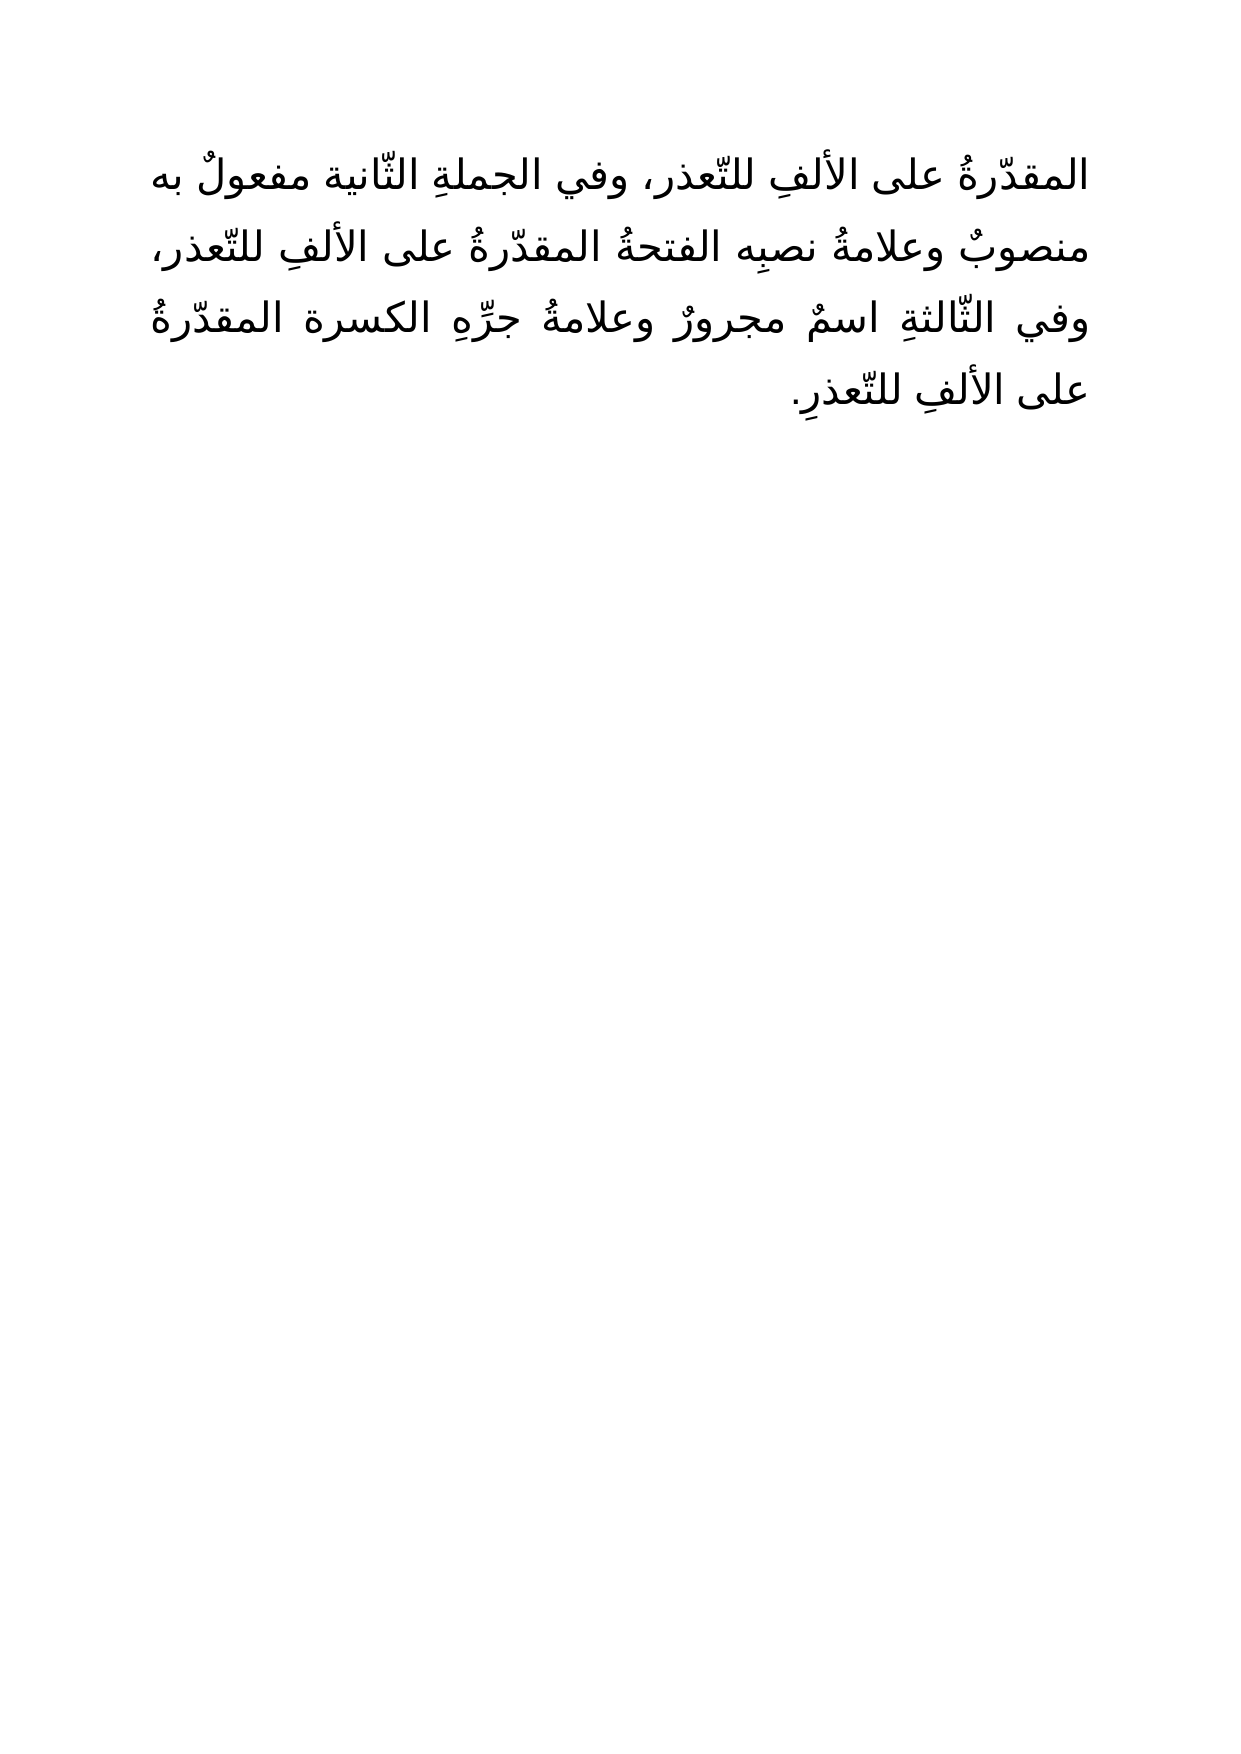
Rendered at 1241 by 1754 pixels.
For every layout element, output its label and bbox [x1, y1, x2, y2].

text [150, 150, 1090, 413]
